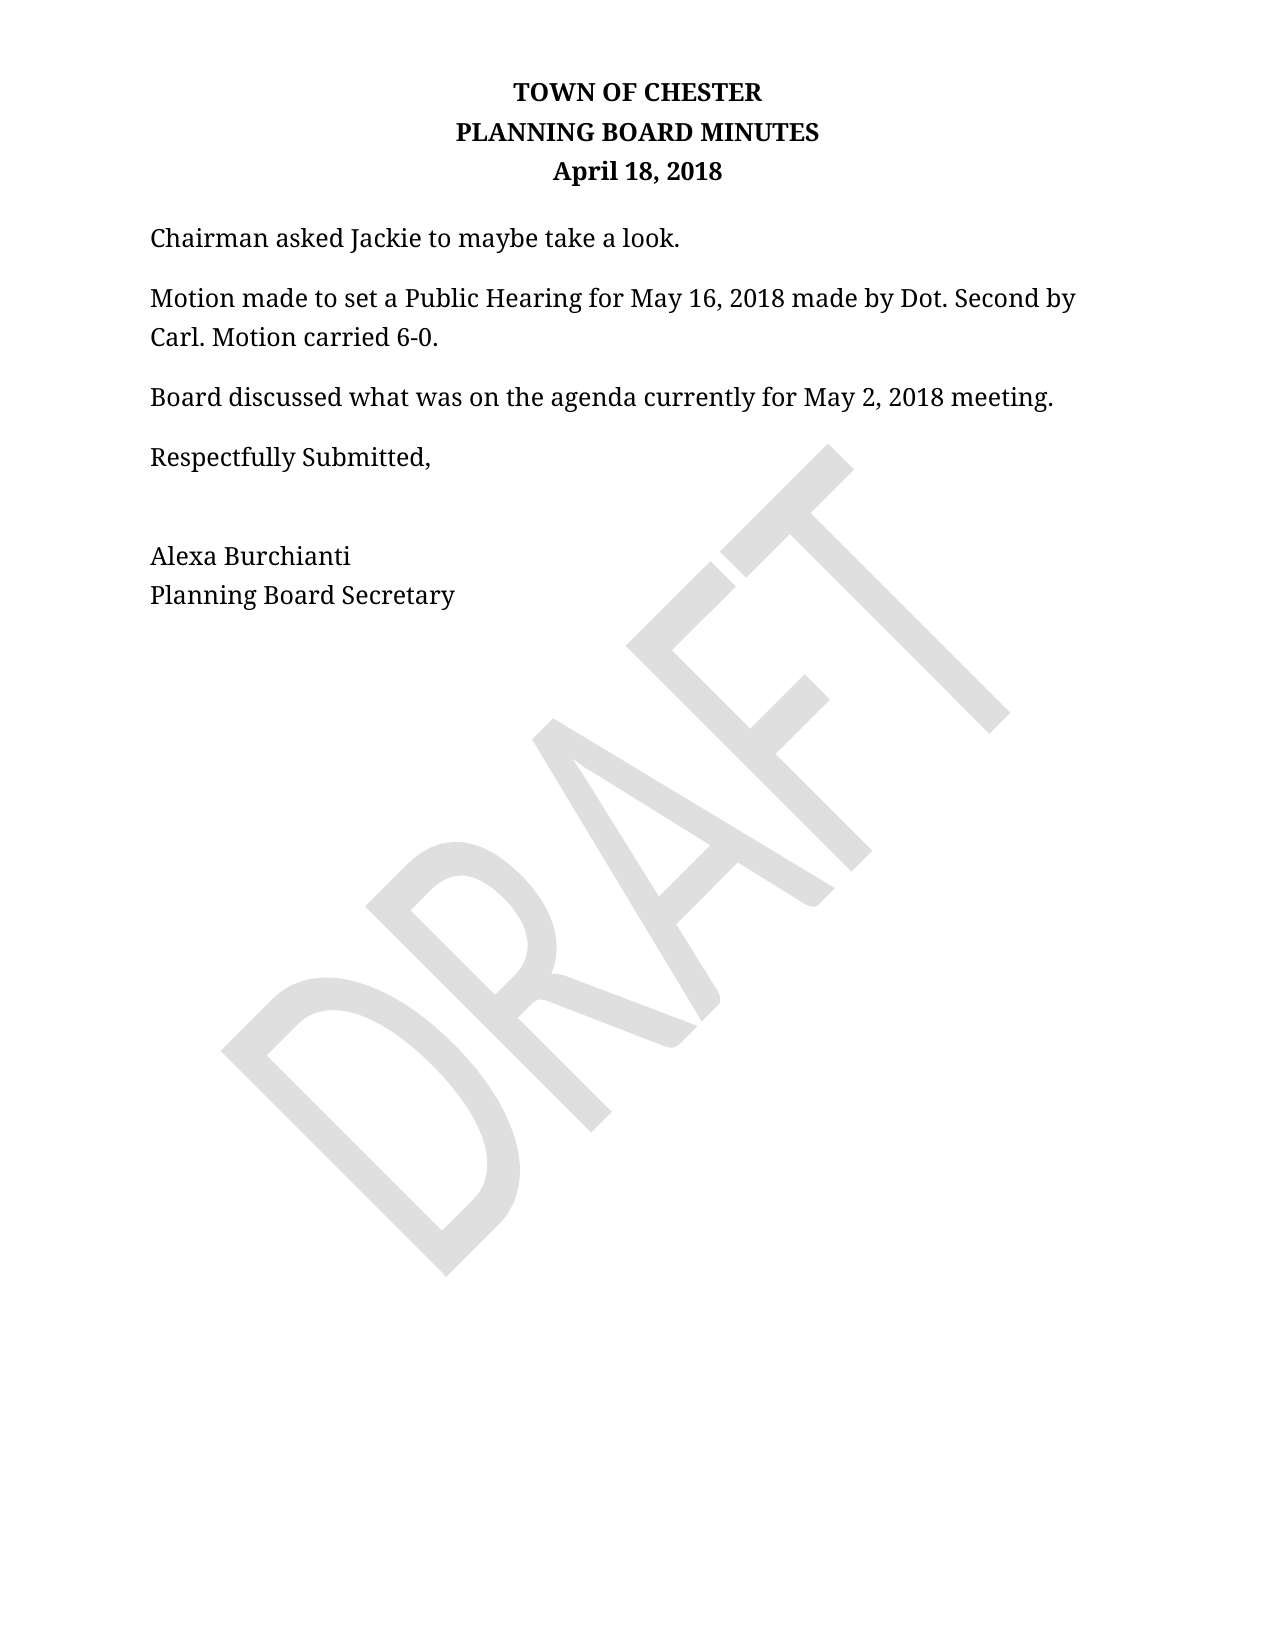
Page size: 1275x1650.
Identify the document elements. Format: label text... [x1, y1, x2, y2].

text Chairman asked Jackie to maybe take a look. [150, 221, 1125, 254]
text Alexa Burchianti [150, 539, 1125, 573]
text Board discussed what was on the agenda currently for May 2, 2018 meeting. [150, 380, 1125, 414]
text Respectfully Submitted, [150, 440, 1125, 474]
text Planning Board Secretary [150, 578, 1125, 612]
text Motion made to set a Public Hearing for May 16, 2018 made by Dot. Second by Carl. Motion carried 6-0. [150, 281, 1125, 354]
